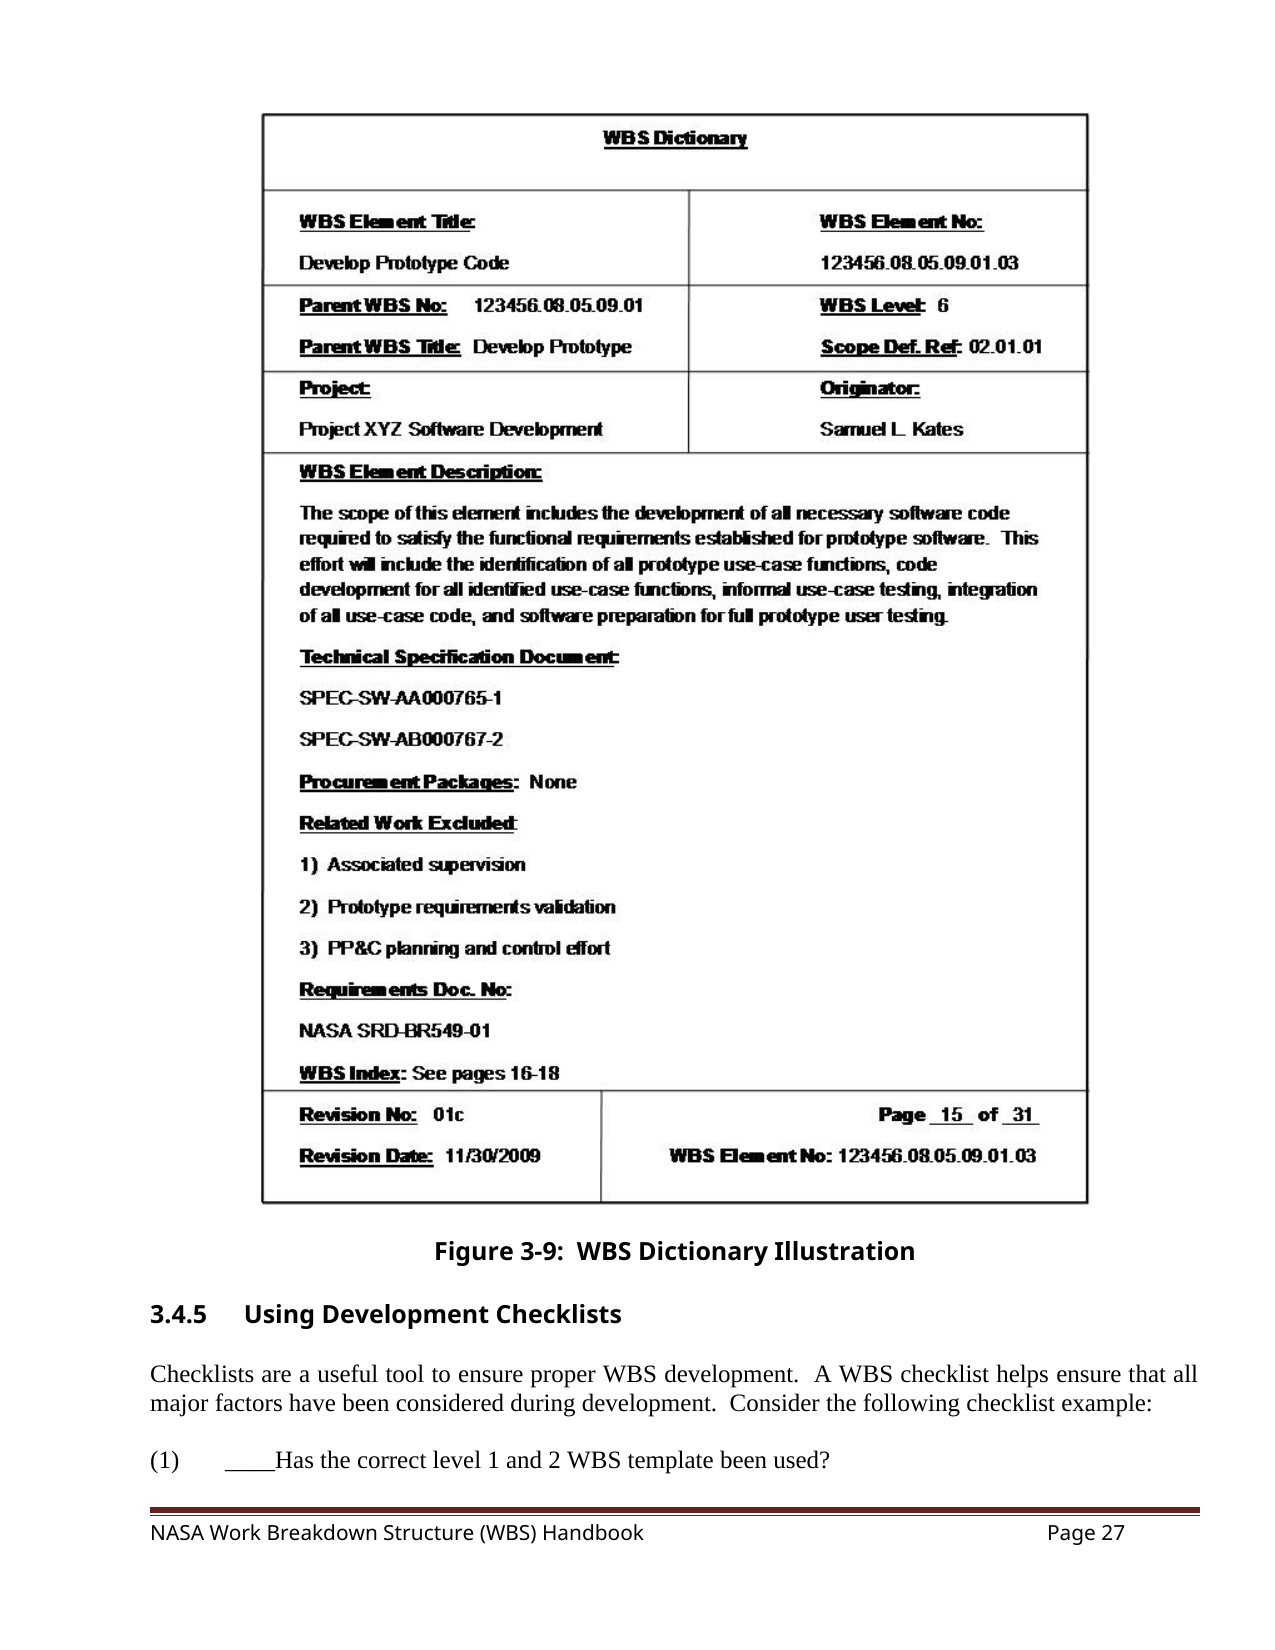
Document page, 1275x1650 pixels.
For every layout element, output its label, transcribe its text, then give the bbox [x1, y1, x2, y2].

text Checklists are a useful tool to ensure proper WBS development. A WBS checklist helps ensure that all major factors have been considered during development. Consider the following checklist example: [150, 1359, 1200, 1417]
text 3.4.5 Using Development Checklists [150, 1297, 1200, 1331]
picture [260, 112, 1090, 1205]
text (1) ____Has the correct level 1 and 2 WBS template been used? [150, 1446, 1200, 1474]
text Figure 3-9: WBS Dictionary Illustration [150, 1234, 1200, 1268]
